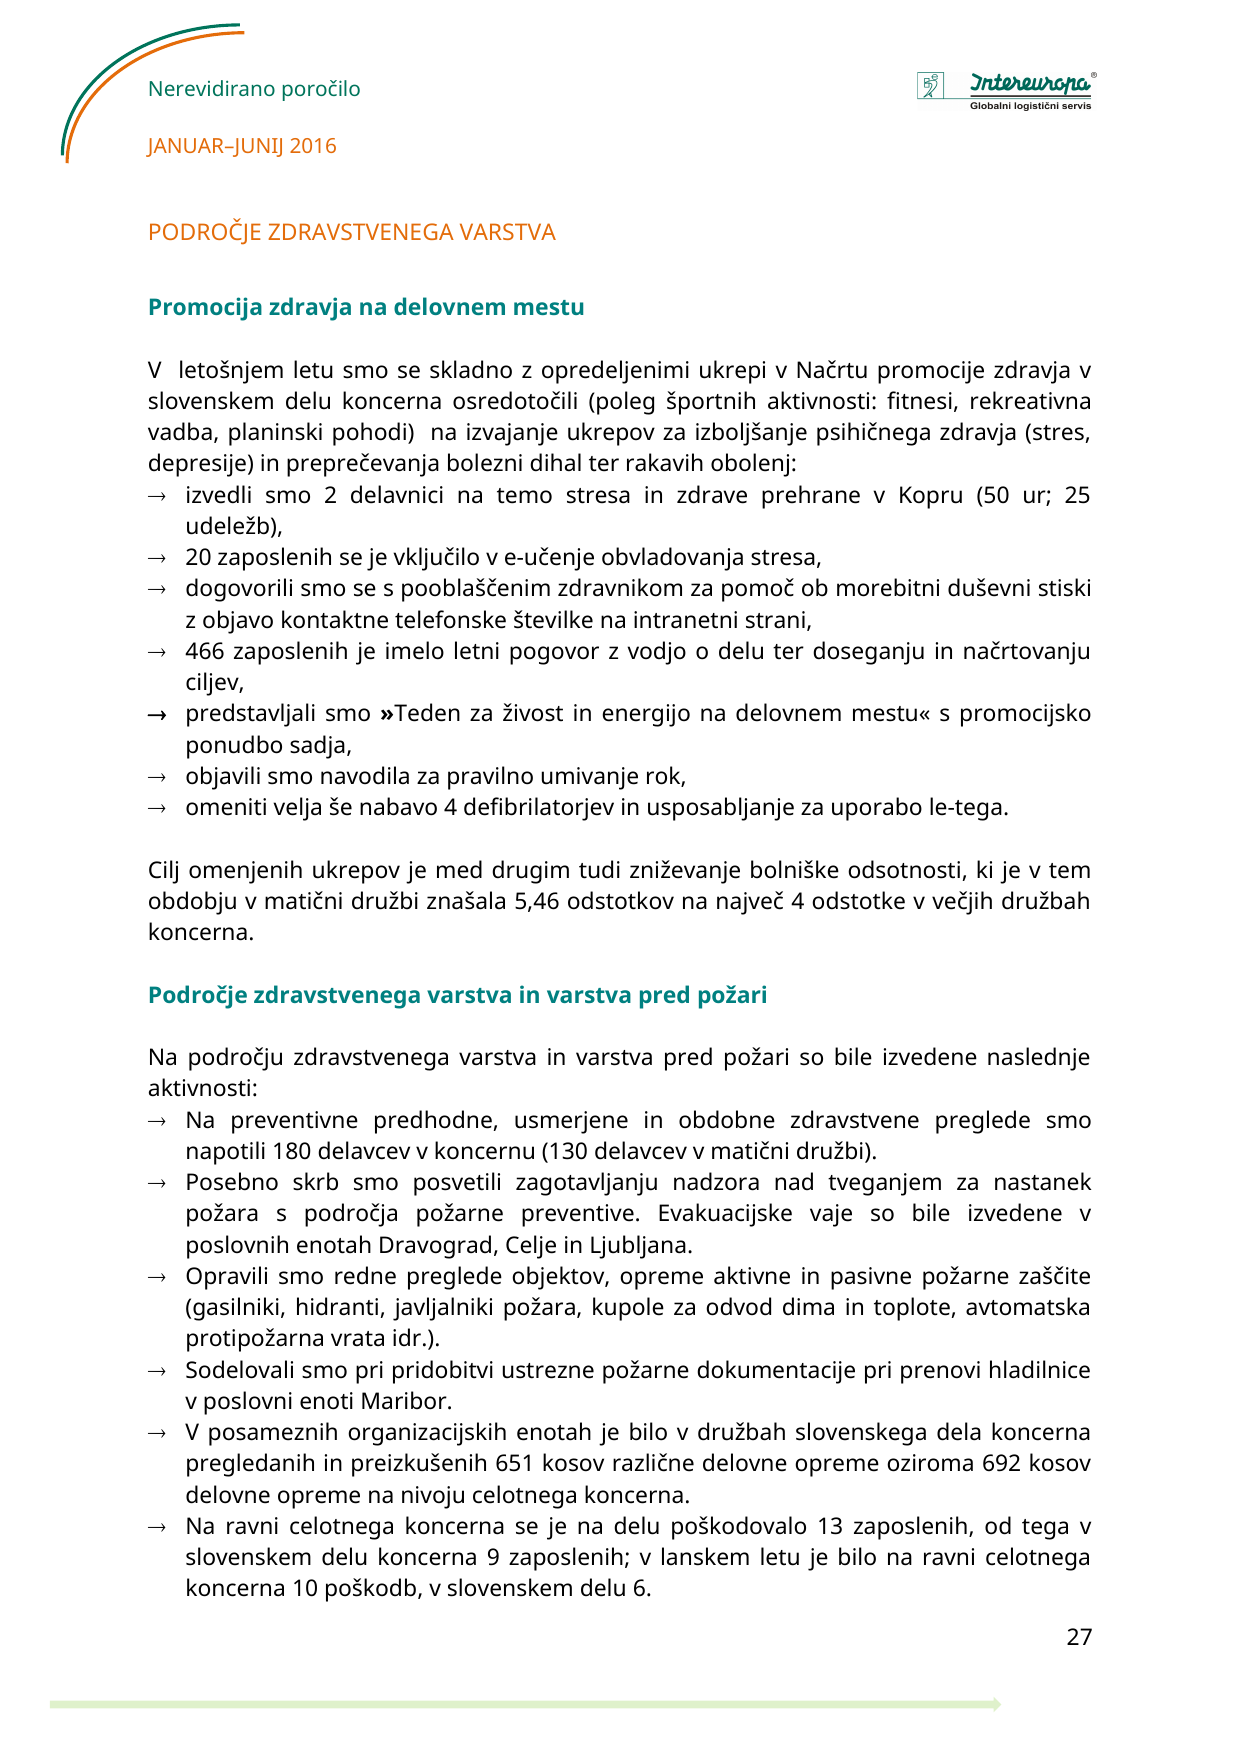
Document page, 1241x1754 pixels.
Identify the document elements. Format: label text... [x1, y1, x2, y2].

text Na področju zdravstvenega varstva in varstva pred požari so bile izvedene naslednje aktivnosti: [148, 1041, 1093, 1103]
list V posameznih organizacijskih enotah je bilo v družbah slovenskega dela koncerna pregledanih in preizkušenih 651 kosov različne delovne opreme oziroma 692 kosov delovne opreme na nivoju celotnega koncerna. [148, 1416, 1093, 1510]
text Promocija zdravja na delovnem mestu [148, 291, 1093, 322]
list izvedli smo 2 delavnici na temo stresa in zdrave prehrane v Kopru (50 ur; 25 udeležb), [148, 478, 1093, 541]
list Sodelovali smo pri pridobitvi ustrezne požarne dokumentacije pri prenovi hladilnice v poslovni enoti Maribor. [148, 1353, 1093, 1416]
list dogovorili smo se s pooblaščenim zdravnikom za pomoč ob morebitni duševni stiski z objavo kontaktne telefonske številke na intranetni strani, [148, 572, 1093, 635]
list 20 zaposlenih se je vključilo v e-učenje obvladovanja stresa, [148, 541, 1093, 572]
list Na ravni celotnega koncerna se je na delu poškodovalo 13 zaposlenih, od tega v slovenskem delu koncerna 9 zaposlenih; v lanskem letu je bilo na ravni celotnega koncerna 10 poškodb, v slovenskem delu 6. [148, 1510, 1093, 1603]
text PODROČJE ZDRAVSTVENEGA VARSTVA [148, 216, 1093, 247]
text V letošnjem letu smo se skladno z opredeljenimi ukrepi v Načrtu promocije zdravja v slovenskem delu koncerna osredotočili (poleg športnih aktivnosti: fitnesi, rekreativna vadba, planinski pohodi) na izvajanje ukrepov za izboljšanje psihičnega zdravja (stres, depresije) in preprečevanja bolezni dihal ter rakavih obolenj: [148, 353, 1093, 478]
list Na preventivne predhodne, usmerjene in obdobne zdravstvene preglede smo napotili 180 delavcev v koncernu (130 delavcev v matični družbi). [148, 1103, 1093, 1166]
list omeniti velja še nabavo 4 defibrilatorjev in usposabljanje za uporabo le-tega. [148, 791, 1093, 822]
list predstavljali smo »Teden za živost in energijo na delovnem mestu« s promocijsko ponudbo sadja, [148, 697, 1093, 760]
text Cilj omenjenih ukrepov je med drugim tudi zniževanje bolniške odsotnosti, ki je v tem obdobju v matični družbi znašala 5,46 odstotkov na največ 4 odstotke v večjih družbah koncerna. [148, 853, 1093, 947]
list Opravili smo redne preglede objektov, opreme aktivne in pasivne požarne zaščite (gasilniki, hidranti, javljalniki požara, kupole za odvod dima in toplote, avtomatska protipožarna vrata idr.). [148, 1260, 1093, 1353]
picture [917, 72, 1097, 111]
list Posebno skrb smo posvetili zagotavljanju nadzora nad tveganjem za nastanek požara s področja požarne preventive. Evakuacijske vaje so bile izvedene v poslovnih enotah Dravograd, Celje in Ljubljana. [148, 1166, 1093, 1260]
text Področje zdravstvenega varstva in varstva pred požari [148, 978, 1093, 1010]
list objavili smo navodila za pravilno umivanje rok, [148, 760, 1093, 791]
list 466 zaposlenih je imelo letni pogovor z vodjo o delu ter doseganju in načrtovanju ciljev, [148, 635, 1093, 697]
